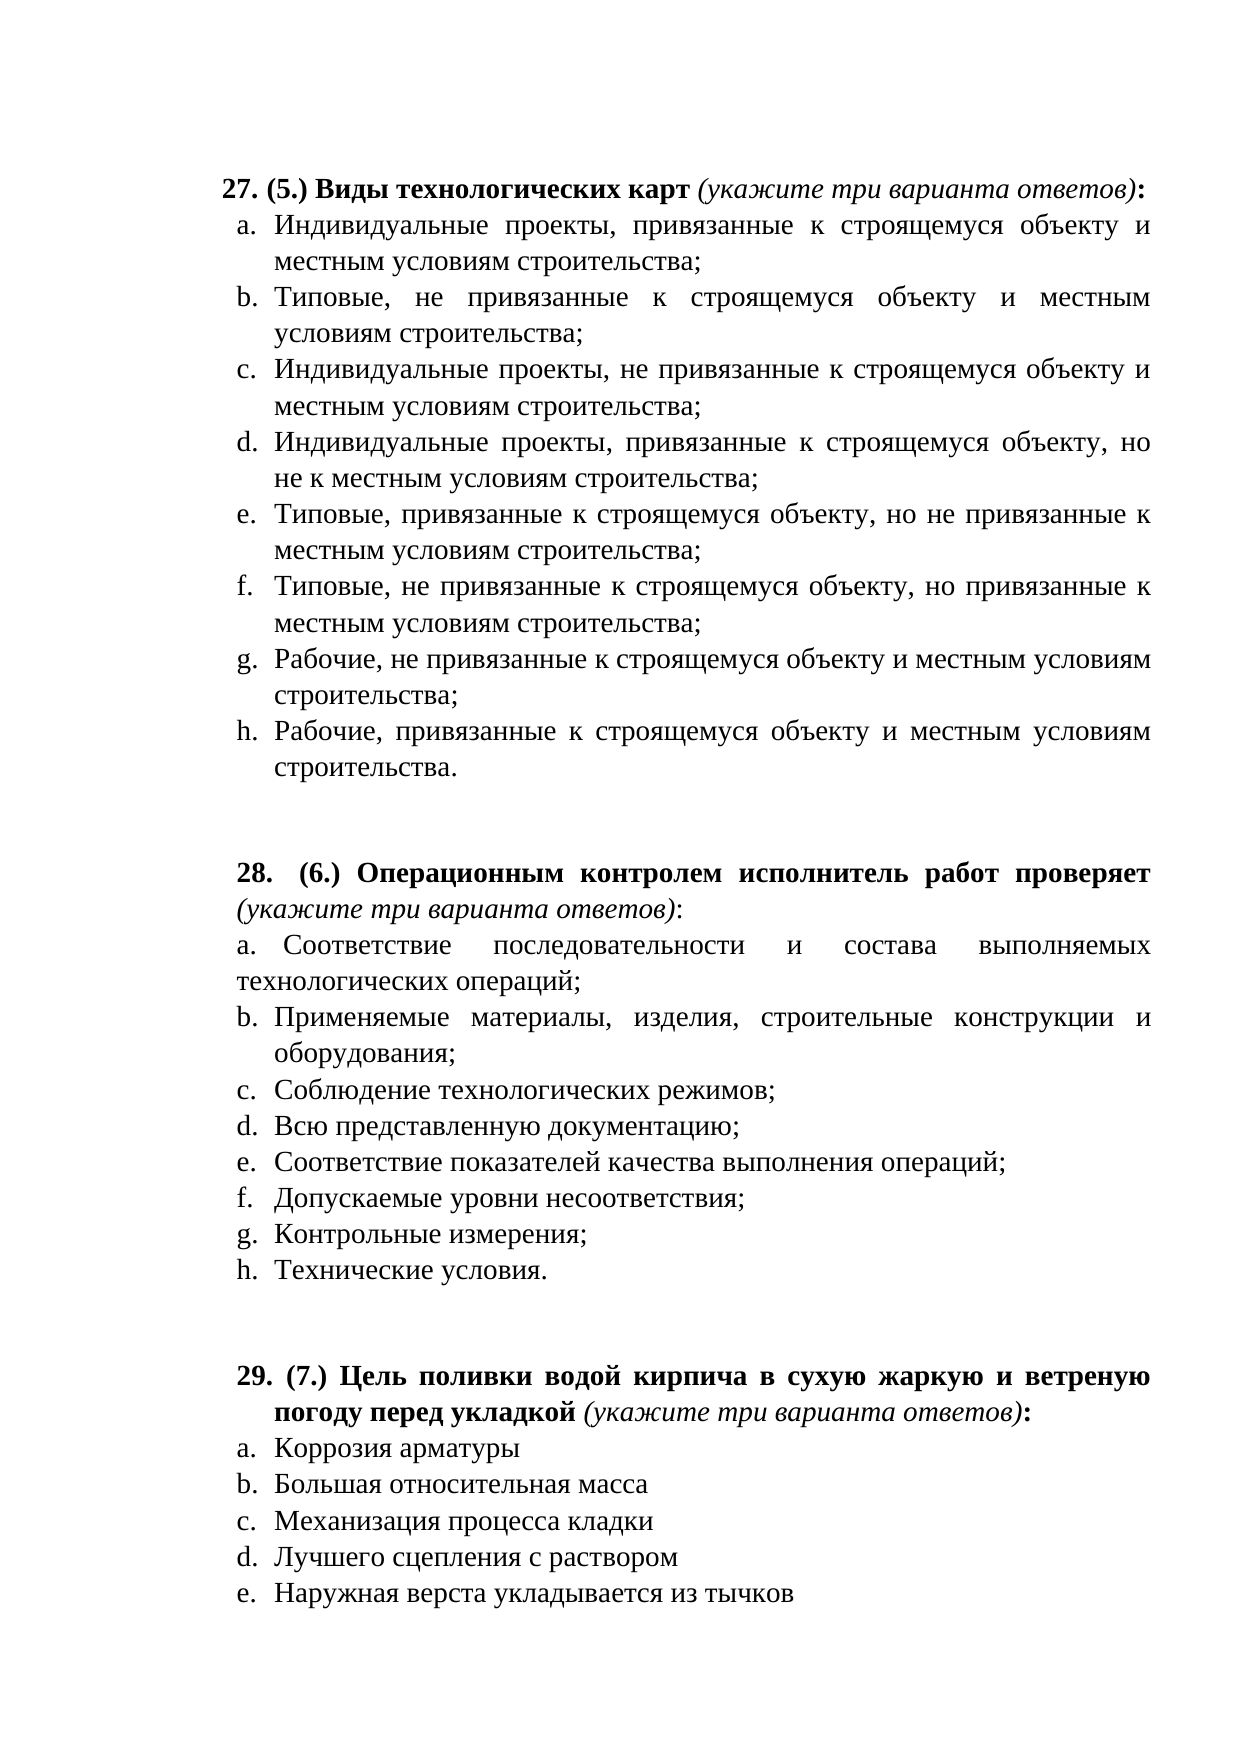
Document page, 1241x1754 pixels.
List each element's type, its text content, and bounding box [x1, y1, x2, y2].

list Контрольные измерения; [236, 1216, 1152, 1250]
list Технические условия. [236, 1252, 1152, 1286]
list Большая относительная масса [236, 1467, 1152, 1500]
list Соответствие последовательности и состава выполняемых технологических операций; [236, 927, 1152, 997]
list Типовые, привязанные к строящемуся объекту, но не привязанные к местным условиям строительства; [236, 496, 1152, 566]
list Типовые, не привязанные к строящемуся объекту и местным условиям строительства; [236, 279, 1152, 349]
list Наружная верста укладывается из тычков [236, 1575, 1152, 1608]
list Применяемые материалы, изделия, строительные конструкции и оборудования; [236, 999, 1152, 1069]
list Индивидуальные проекты, привязанные к строящемуся объекту и местным условиям строительства; [236, 207, 1152, 277]
list Индивидуальные проекты, привязанные к строящемуся объекту, но не к местным условиям строительства; [236, 424, 1152, 494]
list Коррозия арматуры [236, 1430, 1152, 1464]
list Типовые, не привязанные к строящемуся объекту, но привязанные к местным условиям строительства; [236, 568, 1152, 638]
list Механизация процесса кладки [236, 1503, 1152, 1536]
list Соблюдение технологических режимов; [236, 1072, 1152, 1105]
list Допускаемые уровни несоответствия; [236, 1180, 1152, 1214]
list Рабочие, не привязанные к строящемуся объекту и местным условиям строительства; [236, 641, 1152, 711]
list (7.) Цель поливки водой кирпича в сухую жаркую и ветреную погоду перед укладкой (укажите три варианта ответов): [236, 1358, 1152, 1428]
list (6.) Операционным контролем исполнитель работ проверяет (укажите три варианта ответов): [236, 855, 1152, 924]
list Лучшего сцепления с раствором [236, 1539, 1152, 1572]
list Рабочие, привязанные к строящемуся объекту и местным условиям строительства. [236, 713, 1152, 783]
list (5.) Виды технологических карт (укажите три варианта ответов): [222, 171, 1152, 204]
list Соответствие показателей качества выполнения операций; [236, 1144, 1152, 1178]
list Всю представленную документацию; [236, 1108, 1152, 1141]
list Индивидуальные проекты, не привязанные к строящемуся объекту и местным условиям строительства; [236, 352, 1152, 421]
